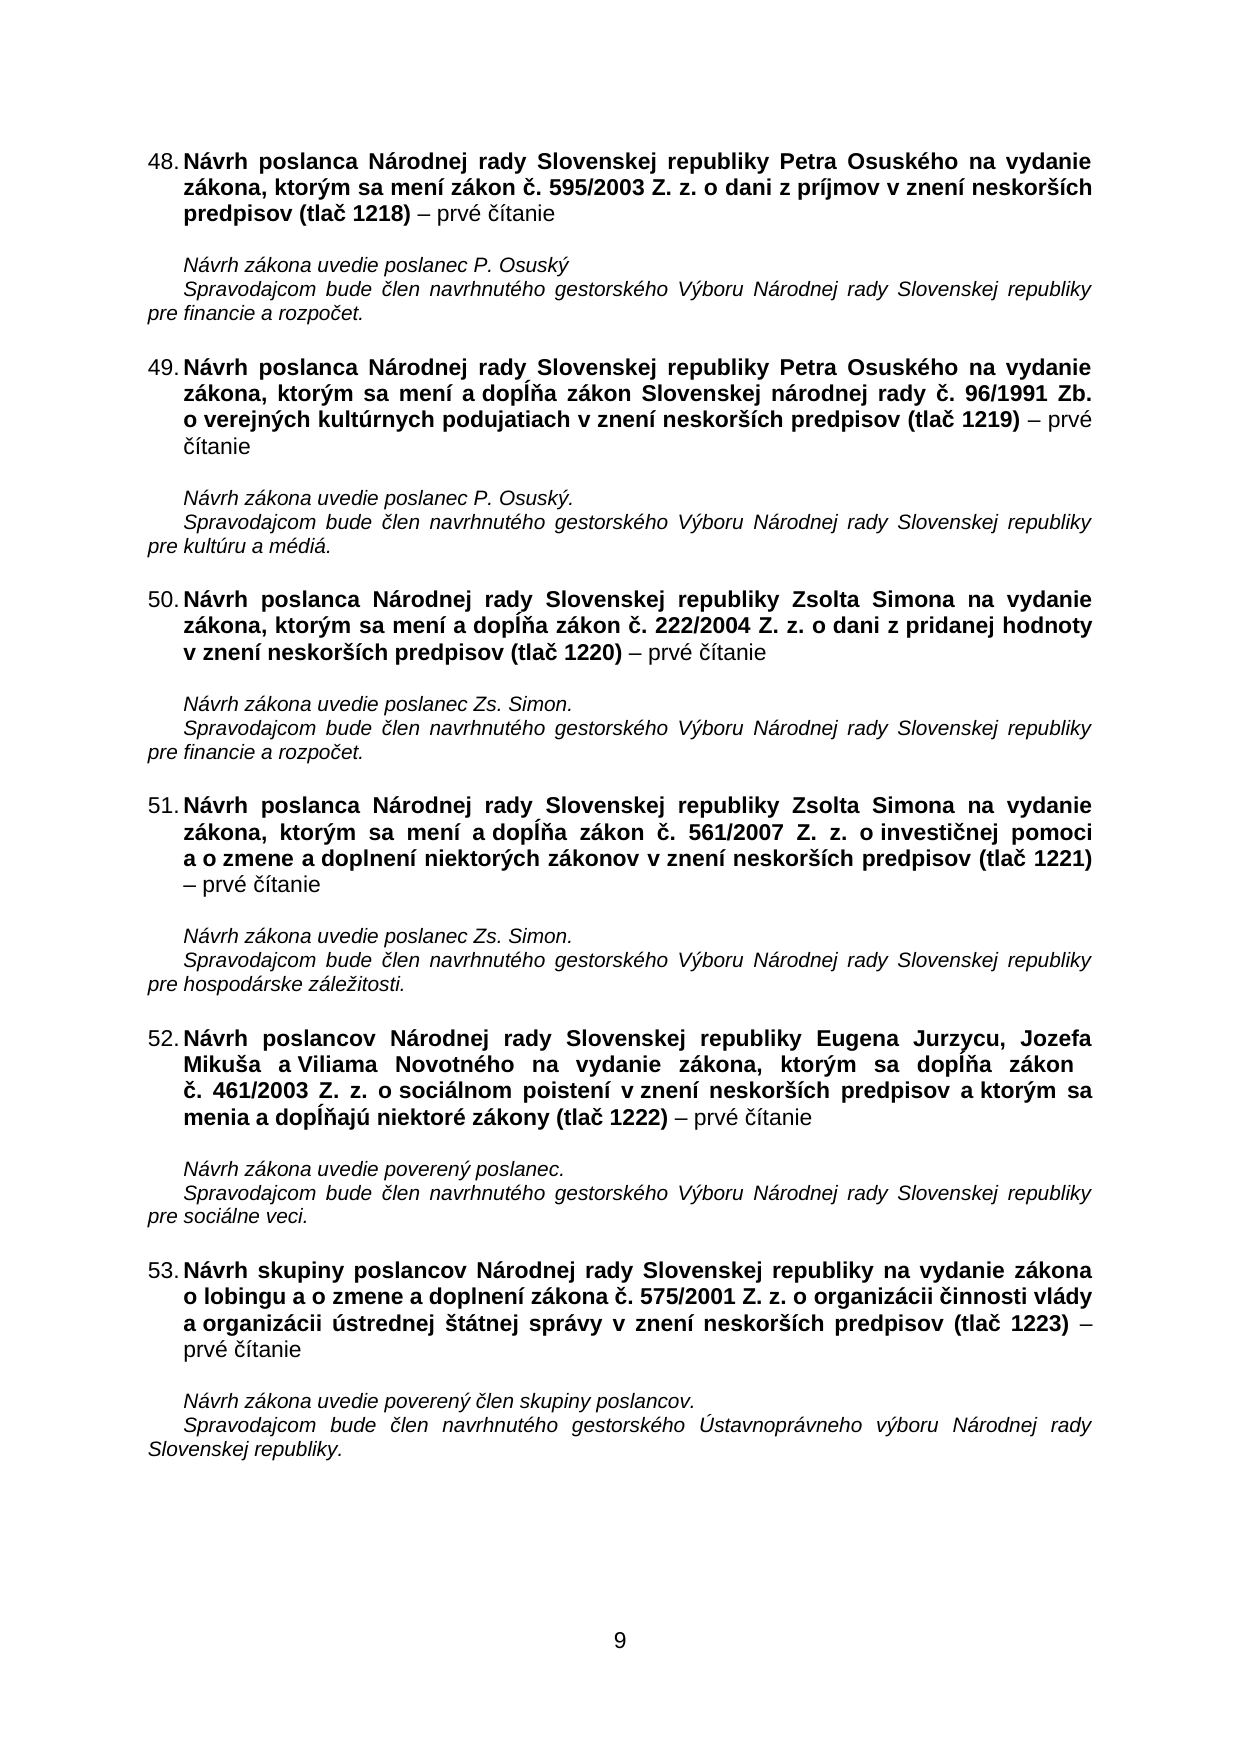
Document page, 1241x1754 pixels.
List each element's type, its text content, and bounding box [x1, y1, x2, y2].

text 50. Návrh poslanca Národnej rady Slovenskej republiky Zsolta Simona na vydanie zákona, ktorým sa mení a dopĺňa zákon č. 222/2004 Z. z. o dani z pridanej hodnoty v znení neskorších predpisov (tlač 1220) – prvé čítanie [148, 586, 1092, 665]
text Návrh zákona uvedie poslanec P. Osuský [148, 253, 1092, 277]
text Návrh zákona uvedie poslanec Zs. Simon. [148, 924, 1092, 948]
text Spravodajcom bude člen navrhnutého gestorského Výboru Národnej rady Slovenskej republiky pre financie a rozpočet. [148, 716, 1092, 763]
text Spravodajcom bude člen navrhnutého gestorského Výboru Národnej rady Slovenskej republiky pre financie a rozpočet. [148, 277, 1092, 325]
text Spravodajcom bude člen navrhnutého gestorského Výboru Národnej rady Slovenskej republiky pre sociálne veci. [148, 1180, 1092, 1228]
text Spravodajcom bude člen navrhnutého gestorského Výboru Národnej rady Slovenskej republiky pre hospodárske záležitosti. [148, 948, 1092, 996]
text 53. Návrh skupiny poslancov Národnej rady Slovenskej republiky na vydanie zákona o lobingu a o zmene a doplnení zákona č. 575/2001 Z. z. o organizácii činnosti vlády a organizácii ústrednej štátnej správy v znení neskorších predpisov (tlač 1223) – prvé čítanie [148, 1257, 1092, 1362]
text 51. Návrh poslanca Národnej rady Slovenskej republiky Zsolta Simona na vydanie zákona, ktorým sa mení a dopĺňa zákon č. 561/2007 Z. z. o investičnej pomoci a o zmene a doplnení niektorých zákonov v znení neskorších predpisov (tlač 1221) – prvé čítanie [148, 792, 1092, 898]
text Spravodajcom bude člen navrhnutého gestorského Ústavnoprávneho výboru Národnej rady Slovenskej republiky. [148, 1413, 1092, 1461]
text Návrh zákona uvedie poverený poslanec. [148, 1156, 1092, 1180]
text 52. Návrh poslancov Národnej rady Slovenskej republiky Eugena Jurzycu, Jozefa Mikuša a Viliama Novotného na vydanie zákona, ktorým sa dopĺňa zákon č. 461/2003 Z. z. o sociálnom poistení v znení neskorších predpisov a ktorým sa menia a dopĺňajú niektoré zákony (tlač 1222) – prvé čítanie [148, 1024, 1092, 1130]
text 49. Návrh poslanca Národnej rady Slovenskej republiky Petra Osuského na vydanie zákona, ktorým sa mení a dopĺňa zákon Slovenskej národnej rady č. 96/1991 Zb. o verejných kultúrnych podujatiach v znení neskorších predpisov (tlač 1219) – prvé čítanie [148, 354, 1092, 459]
text Návrh zákona uvedie poslanec Zs. Simon. [148, 692, 1092, 716]
text Spravodajcom bude člen navrhnutého gestorského Výboru Národnej rady Slovenskej republiky pre kultúru a médiá. [148, 509, 1092, 557]
text Návrh zákona uvedie poslanec P. Osuský. [148, 486, 1092, 509]
text Návrh zákona uvedie poverený člen skupiny poslancov. [148, 1389, 1092, 1413]
text 48. Návrh poslanca Národnej rady Slovenskej republiky Petra Osuského na vydanie zákona, ktorým sa mení zákon č. 595/2003 Z. z. o dani z príjmov v znení neskorších predpisov (tlač 1218) – prvé čítanie [148, 148, 1092, 227]
